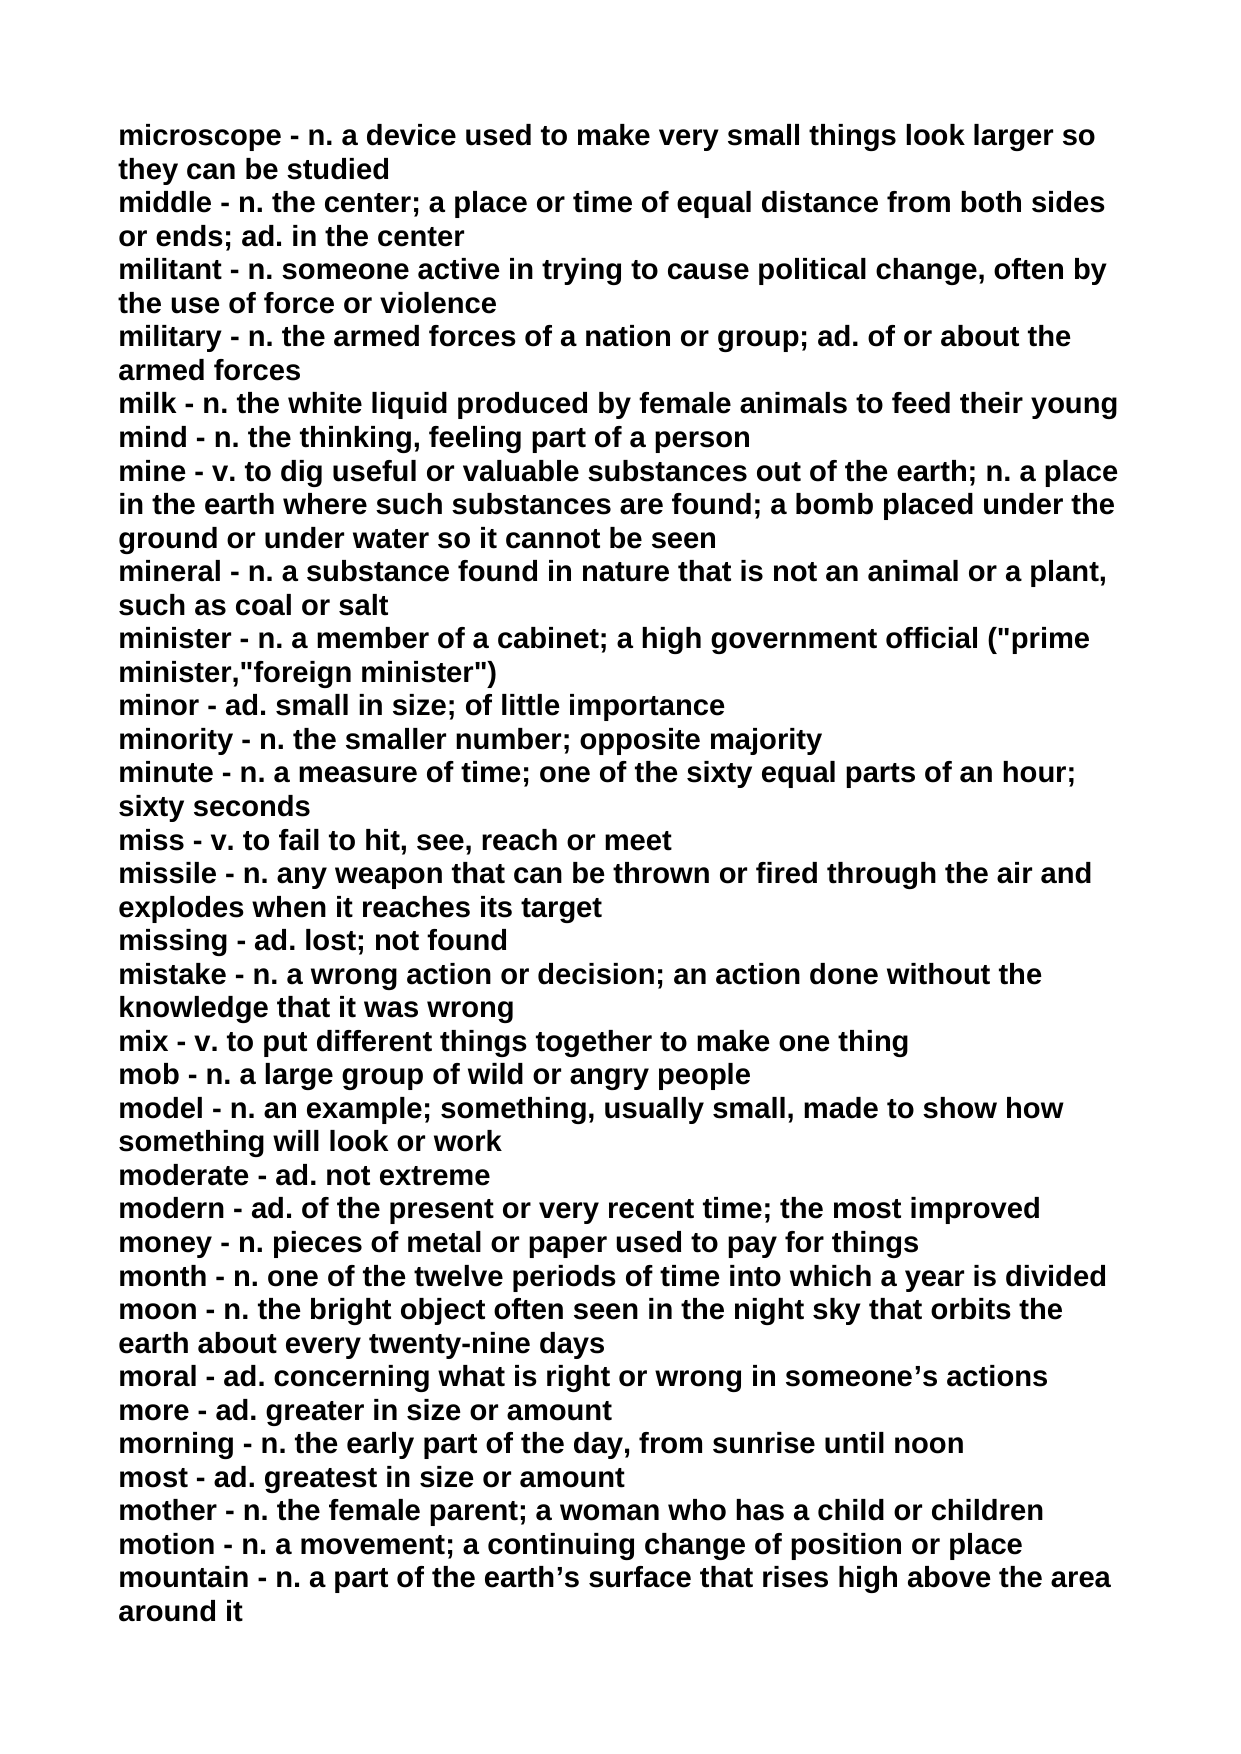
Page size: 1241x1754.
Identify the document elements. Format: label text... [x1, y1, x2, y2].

text milk - n. the white liquid produced by female animals to feed their young [118, 386, 1122, 420]
text mistake - n. a wrong action or decision; an action done without the knowledge that it was wrong [118, 957, 1122, 1024]
text more - ad. greater in size or amount [118, 1393, 1122, 1426]
text minute - n. a measure of time; one of the sixty equal parts of an hour; sixty seconds [118, 755, 1122, 822]
text military - n. the armed forces of a nation or group; ad. of or about the armed forces [118, 319, 1122, 386]
text mix - v. to put different things together to make one thing [118, 1024, 1122, 1057]
text minority - n. the smaller number; opposite majority [118, 722, 1122, 755]
text moon - n. the bright object often seen in the night sky that orbits the earth about every twenty-nine days [118, 1292, 1122, 1359]
text missing - ad. lost; not found [118, 923, 1122, 957]
text middle - n. the center; a place or time of equal distance from both sides or ends; ad. in the center [118, 185, 1122, 252]
text model - n. an example; something, usually small, made to show how something will look or work [118, 1091, 1122, 1158]
text mine - v. to dig useful or valuable substances out of the earth; n. a place in the earth where such substances are found; a bomb placed under the ground or under water so it cannot be seen [118, 453, 1122, 554]
text mineral - n. a substance found in nature that is not an animal or a plant, such as coal or salt [118, 554, 1122, 621]
text mob - n. a large group of wild or angry people [118, 1057, 1122, 1091]
text motion - n. a movement; a continuing change of position or place [118, 1527, 1122, 1560]
text mountain - n. a part of the earth’s surface that rises high above the area around it [118, 1560, 1122, 1627]
text money - n. pieces of metal or paper used to pay for things [118, 1225, 1122, 1258]
text month - n. one of the twelve periods of time into which a year is divided [118, 1258, 1122, 1292]
text mother - n. the female parent; a woman who has a child or children [118, 1493, 1122, 1527]
text militant - n. someone active in trying to cause political change, often by the use of force or violence [118, 252, 1122, 319]
text minor - ad. small in size; of little importance [118, 688, 1122, 722]
text moral - ad. concerning what is right or wrong in someone’s actions [118, 1359, 1122, 1393]
text minister - n. a member of a cabinet; a high government official ("prime minister,"foreign minister") [118, 621, 1122, 688]
text most - ad. greatest in size or amount [118, 1460, 1122, 1493]
text mind - n. the thinking, feeling part of a person [118, 420, 1122, 453]
text miss - v. to fail to hit, see, reach or meet [118, 822, 1122, 856]
text microscope - n. a device used to make very small things look larger so they can be studied [118, 118, 1122, 185]
text missile - n. any weapon that can be thrown or fired through the air and explodes when it reaches its target [118, 856, 1122, 923]
text modern - ad. of the present or very recent time; the most improved [118, 1191, 1122, 1225]
text morning - n. the early part of the day, from sunrise until noon [118, 1426, 1122, 1460]
text moderate - ad. not extreme [118, 1158, 1122, 1191]
